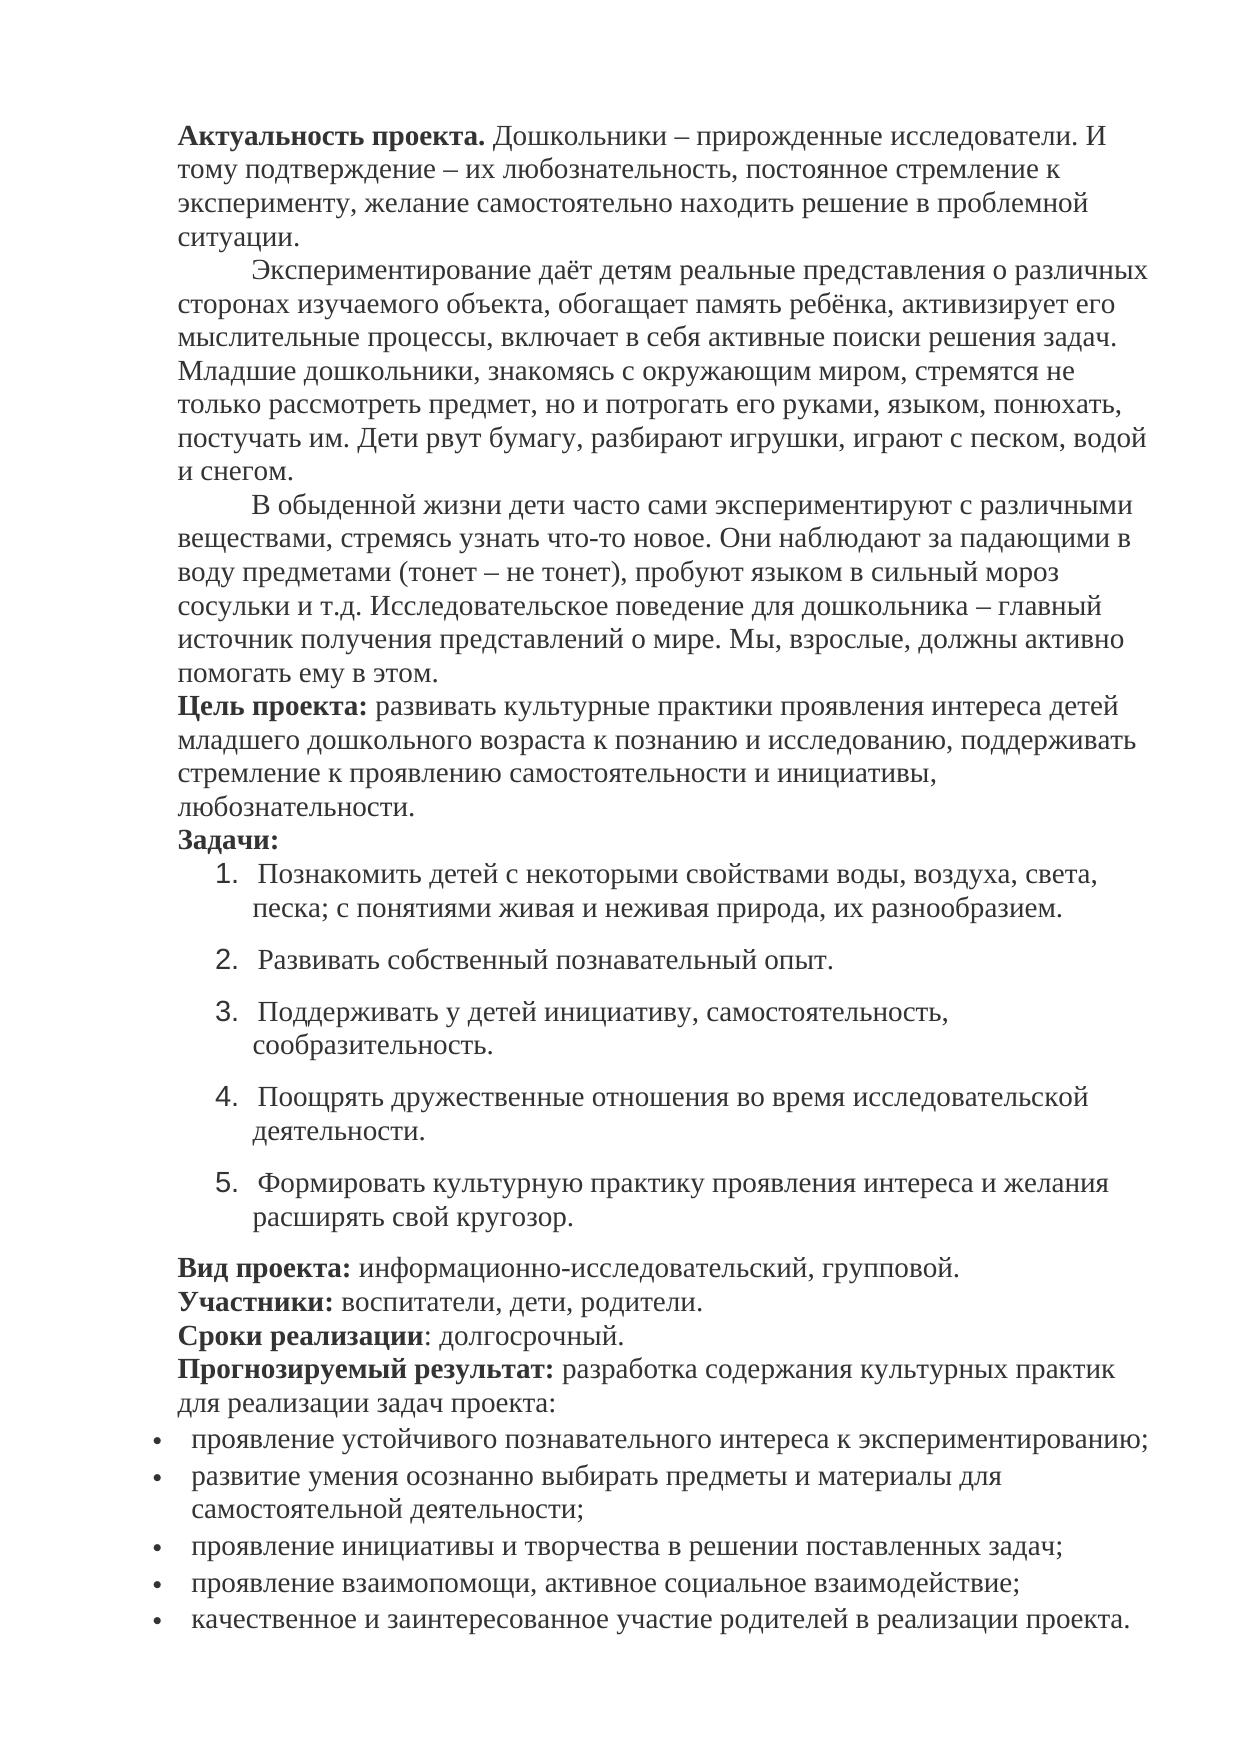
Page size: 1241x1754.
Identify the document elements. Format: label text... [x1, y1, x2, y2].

text Прогнозируемый результат: разработка содержания культурных практик для реализации задач проекта: [177, 1351, 1152, 1418]
text Экспериментирование даёт детям реальные представления о различных сторонах изучаемого объекта, обогащает память ребёнка, активизирует его мыслительные процессы, включает в себя активные поиски решения задач. [177, 252, 1152, 353]
list проявление взаимопомощи, активное социальное взаимодействие; [153, 1565, 1152, 1598]
text 1. Познакомить детей с некоторыми свойствами воды, воздуха, света, песка; с понятиями живая и неживая природа, их разнообразием. [215, 856, 1152, 923]
text Цель проекта: развивать культурные практики проявления интереса детей младшего дошкольного возраста к познанию и исследованию, поддерживать стремление к проявлению самостоятельности и инициативы, любознательности. [177, 688, 1152, 822]
text Вид проекта: информационно-исследовательский, групповой. [177, 1251, 1152, 1284]
list проявление устойчивого познавательного интереса к экспериментированию; [153, 1421, 1152, 1455]
text Задачи: [177, 822, 1152, 856]
list развитие умения осознанно выбирать предметы и материалы для самостоятельной деятельности; [153, 1458, 1152, 1525]
list проявление инициативы и творчества в решении поставленных задач; [153, 1528, 1152, 1562]
text В обыденной жизни дети часто сами экспериментируют с различными веществами, стремясь узнать что-то новое. Они наблюдают за падающими в воду предметами (тонет – не тонет), пробуют языком в сильный мороз сосульки и т.д. Исследовательское поведение для дошкольника – главный источник получения представлений о мире. Мы, взрослые, должны активно помогать ему в этом. [177, 487, 1152, 688]
text 5. Формировать культурную практику проявления интереса и желания расширять свой кругозор. [215, 1165, 1152, 1232]
text Актуальность проекта. Дошкольники – прирожденные исследователи. И тому подтверждение – их любознательность, постоянное стремление к эксперименту, желание самостоятельно находить решение в проблемной ситуации. [177, 118, 1152, 252]
text 2. Развивать собственный познавательный опыт. [215, 942, 1152, 975]
text Младшие дошкольники, знакомясь с окружающим миром, стремятся не только рассмотреть предмет, но и потрогать его руками, языком, понюхать, постучать им. Дети рвут бумагу, разбирают игрушки, играют с песком, водой и снегом. [177, 353, 1152, 487]
list качественное и заинтересованное участие родителей в реализации проекта. [153, 1602, 1152, 1635]
text Сроки реализации: долгосрочный. [177, 1318, 1152, 1351]
text Участники: воспитатели, дети, родители. [177, 1284, 1152, 1318]
text 3. Поддерживать у детей инициативу, самостоятельность, сообразительность. [215, 994, 1152, 1061]
text 4. Поощрять дружественные отношения во время исследовательской деятельности. [215, 1079, 1152, 1147]
